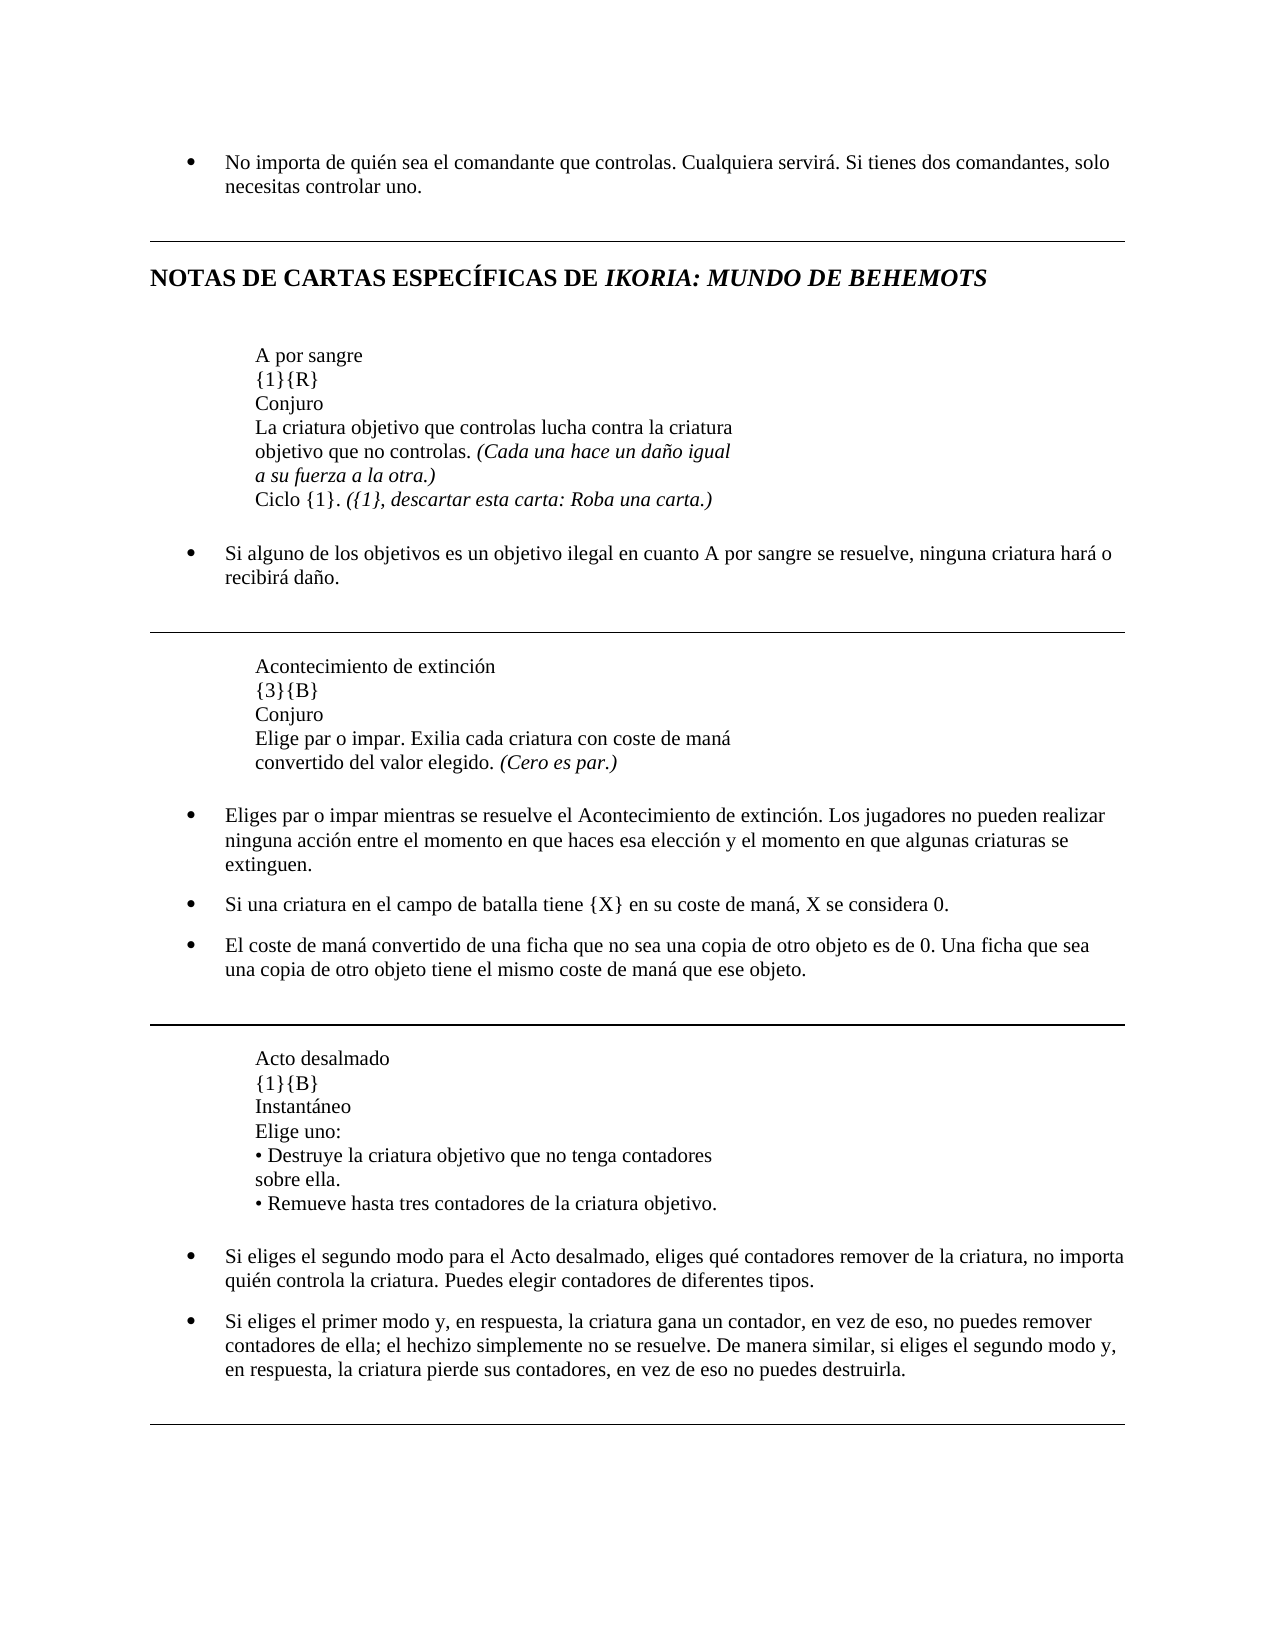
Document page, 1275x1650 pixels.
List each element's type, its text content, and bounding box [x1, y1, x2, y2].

text Acto desalmado {1}{B} Instantáneo Elige uno: • Destruye la criatura objetivo que no tenga contadores sobre ella. • Remueve hasta tres contadores de la criatura objetivo. [255, 1046, 735, 1215]
text A por sangre {1}{R} Conjuro La criatura objetivo que controlas lucha contra la criatura objetivo que no controlas. (Cada una hace un daño igual a su fuerza a la otra.) Ciclo {1}. ({1}, descartar esta carta: Roba una carta.) [255, 343, 735, 511]
subtitle NOTAS DE CARTAS ESPECÍFICAS DE IKORIA: MUNDO DE BEHEMOTS [150, 263, 1125, 292]
list El coste de maná convertido de una ficha que no sea una copia de otro objeto es de 0. Una ficha que sea una copia de otro objeto tiene el mismo coste de maná que ese objeto. [187, 933, 1125, 981]
list Si una criatura en el campo de batalla tiene {X} en su coste de maná, X se considera 0. [187, 892, 1125, 916]
list Eliges par o impar mientras se resuelve el Acontecimiento de extinción. Los jugadores no pueden realizar ninguna acción entre el momento en que haces esa elección y el momento en que algunas criaturas se extinguen. [187, 803, 1125, 876]
list Si eliges el primer modo y, en respuesta, la criatura gana un contador, en vez de eso, no puedes remover contadores de ella; el hechizo simplemente no se resuelve. De manera similar, si eliges el segundo modo y, en respuesta, la criatura pierde sus contadores, en vez de eso no puedes destruirla. [187, 1309, 1125, 1381]
text Acontecimiento de extinción {3}{B} Conjuro Elige par o impar. Exilia cada criatura con coste de maná convertido del valor elegido. (Cero es par.) [255, 654, 735, 774]
text No importa de quién sea el comandante que controlas. Cualquiera servirá. Si tienes dos comandantes, solo necesitas controlar uno. [187, 150, 1125, 198]
list Si alguno de los objetivos es un objetivo ilegal en cuanto A por sangre se resuelve, ninguna criatura hará o recibirá daño. [187, 541, 1125, 589]
list Si eliges el segundo modo para el Acto desalmado, eliges qué contadores remover de la criatura, no importa quién controla la criatura. Puedes elegir contadores de diferentes tipos. [187, 1244, 1125, 1292]
